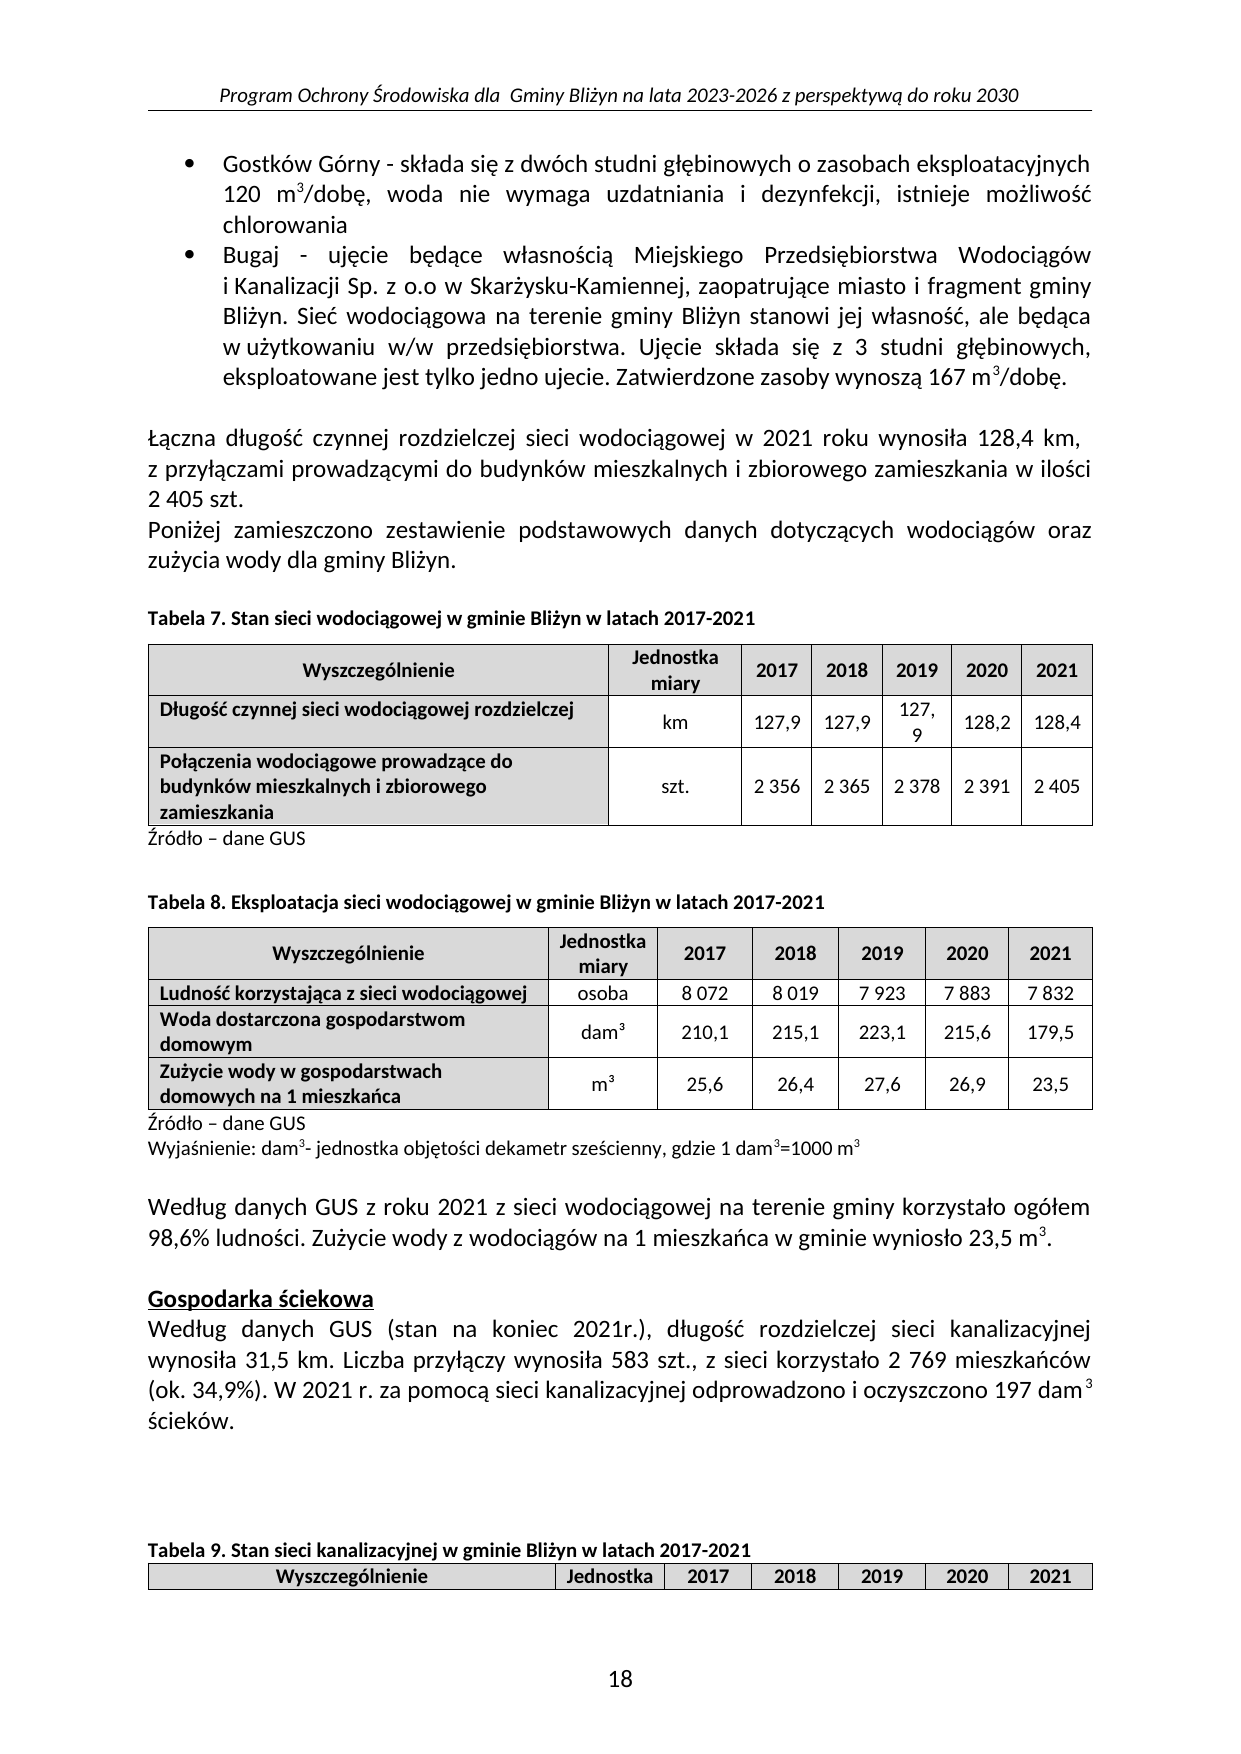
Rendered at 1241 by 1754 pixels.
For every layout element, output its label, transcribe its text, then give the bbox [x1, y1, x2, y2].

text Gostków Górny - składa się z dwóch studni głębinowych o zasobach eksploatacyjnych 120 m3/dobę, woda nie wymaga uzdatniania i dezynfekcji, istnieje możliwość chlorowania [185, 148, 1092, 239]
table_header 2017 [742, 645, 811, 695]
table_header 2021 [1009, 1564, 1092, 1589]
table_cell m³ [549, 1058, 657, 1109]
table_header 2018 [812, 645, 882, 695]
table_header 2020 [926, 1564, 1008, 1589]
table_cell 23,5 [1009, 1058, 1092, 1109]
table_header 2021 [1022, 645, 1092, 695]
table_cell 223,1 [839, 1006, 925, 1057]
text Tabela 8. Eksploatacja sieci wodociągowej w gminie Bliżyn w latach 2017-2021 [148, 889, 1092, 914]
text Łączna długość czynnej rozdzielczej sieci wodociągowej w 2021 roku wynosiła 128,4 km, z przyłączami prowadzącymi do budynków mieszkalnych i zbiorowego zamieszkania w ilości 2 405 szt. [148, 422, 1092, 514]
table_cell 7 832 [1009, 980, 1092, 1005]
table_cell Połączenia wodociągowe prowadzące do budynków mieszkalnych i zbiorowego zamieszkania [149, 748, 608, 824]
table_cell km [609, 696, 741, 747]
table_header 2021 [1009, 928, 1092, 979]
table_header 2019 [883, 645, 951, 695]
table_cell 8 072 [658, 980, 752, 1005]
table_cell 27,6 [839, 1058, 925, 1109]
table_header Jednostka miary [556, 1564, 664, 1589]
table_cell 215,1 [753, 1006, 838, 1057]
table_cell 179,5 [1009, 1006, 1092, 1057]
table_header Wyszczególnienie [149, 1564, 555, 1589]
text Źródło – dane GUS [148, 826, 1092, 851]
table_cell 2 391 [952, 748, 1021, 824]
table_cell 7 923 [839, 980, 925, 1005]
text Według danych GUS z roku 2021 z sieci wodociągowej na terenie gminy korzystało ogółem 98,6% ludności. Zużycie wody z wodociągów na 1 mieszkańca w gminie wyniosło 23,5 m3. [148, 1191, 1092, 1252]
table_cell dam³ [549, 1006, 657, 1057]
table_cell Długość czynnej sieci wodociągowej rozdzielczej [149, 696, 608, 747]
table_cell Zużycie wody w gospodarstwach domowych na 1 mieszkańca [149, 1058, 548, 1109]
text Źródło – dane GUS [148, 1110, 1092, 1135]
text Wyjaśnienie: dam3- jednostka objętości dekametr sześcienny, gdzie 1 dam3=1000 m3 [148, 1135, 1092, 1161]
table_cell 8 019 [753, 980, 838, 1005]
table_cell 26,9 [926, 1058, 1008, 1109]
table_cell 7 883 [926, 980, 1008, 1005]
table_cell 210,1 [658, 1006, 752, 1057]
table_header Wyszczególnienie [149, 928, 548, 979]
table_cell 2 356 [742, 748, 811, 824]
text Poniżej zamieszczono zestawienie podstawowych danych dotyczących wodociągów oraz zużycia wody dla gminy Bliżyn. [148, 514, 1092, 575]
table_cell 25,6 [658, 1058, 752, 1109]
text Według danych GUS (stan na koniec 2021r.), długość rozdzielczej sieci kanalizacyjnej wynosiła 31,5 km. Liczba przyłączy wynosiła 583 szt., z sieci korzystało 2 769 mieszkańców (ok. 34,9%). W 2021 r. za pomocą sieci kanalizacyjnej odprowadzono i oczyszczono 197 dam3 ścieków. [148, 1313, 1092, 1435]
table_cell 2 405 [1022, 748, 1092, 824]
table_cell 128,4 [1022, 696, 1092, 747]
table_cell 128,2 [952, 696, 1021, 747]
table_cell Woda dostarczona gospodarstwom domowym [149, 1006, 548, 1057]
table_cell 127,9 [812, 696, 882, 747]
table_cell 2 365 [812, 748, 882, 824]
table_header 2017 [658, 928, 752, 979]
table_header Wyszczególnienie [149, 645, 608, 695]
table_header 2020 [952, 645, 1021, 695]
table_header 2020 [926, 928, 1008, 979]
table_cell 26,4 [753, 1058, 838, 1109]
table_header Jednostka miary [549, 928, 657, 979]
table_cell szt. [609, 748, 741, 824]
table_cell Ludność korzystająca z sieci wodociągowej [149, 980, 548, 1005]
text Bugaj - ujęcie będące własnością Miejskiego Przedsiębiorstwa Wodociągów i Kanalizacji Sp. z o.o w Skarżysku-Kamiennej, zaopatrujące miasto i fragment gminy Bliżyn. Sieć wodociągowa na terenie gminy Bliżyn stanowi jej własność, ale będąca w użytkowaniu w/w przedsiębiorstwa. Ujęcie składa się z 3 studni głębinowych, eksploatowane jest tylko jedno ujecie. Zatwierdzone zasoby wynoszą 167 m3/dobę. [185, 239, 1092, 392]
table_header 2017 [665, 1564, 751, 1589]
text Tabela 7. Stan sieci wodociągowej w gminie Bliżyn w latach 2017-2021 [148, 606, 1092, 631]
table_header 2018 [753, 928, 838, 979]
table_cell 2 378 [883, 748, 951, 824]
table_cell osoba [549, 980, 657, 1005]
table_header 2019 [839, 928, 925, 979]
table_header 2018 [752, 1564, 838, 1589]
table_header Jednostka miary [609, 645, 741, 695]
table_header 2019 [839, 1564, 925, 1589]
table_cell 215,6 [926, 1006, 1008, 1057]
text Gospodarka ściekowa [148, 1283, 1092, 1313]
table_cell 127,9 [883, 696, 951, 747]
table_cell 127,9 [742, 696, 811, 747]
text Tabela 9. Stan sieci kanalizacyjnej w gminie Bliżyn w latach 2017-2021 [148, 1537, 1092, 1562]
